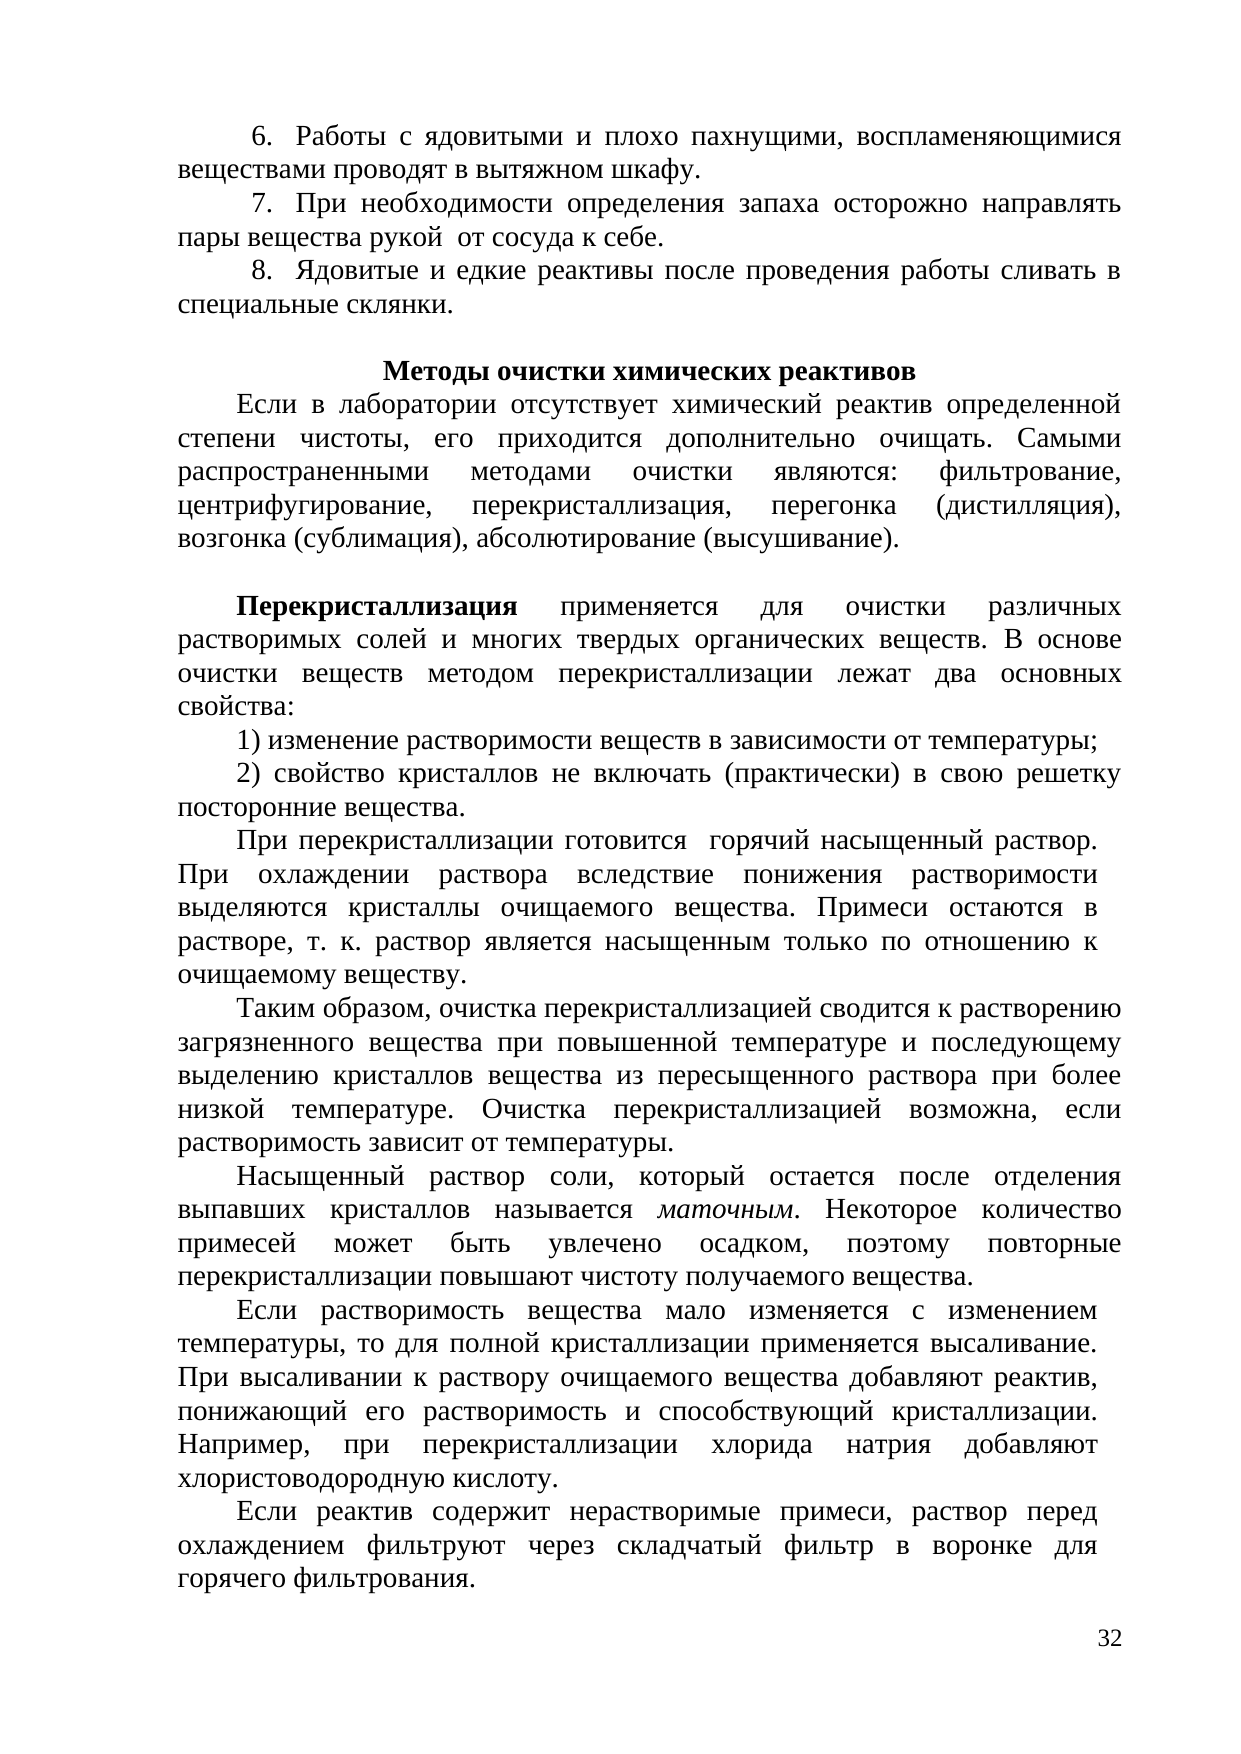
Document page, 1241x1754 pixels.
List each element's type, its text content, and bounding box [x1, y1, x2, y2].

text Если реактив содержит нерастворимые примеси, раствор перед охлаждением фильтруют через складчатый фильтр в воронке для горячего фильтрования. [177, 1493, 1098, 1594]
text Перекристаллизация применяется для очистки различных растворимых солей и многих твердых органических веществ. В основе очистки веществ методом перекристаллизации лежат два основных свойства: [177, 588, 1122, 722]
text Если в лаборатории отсутствует химический реактив определенной степени чистоты, его приходится дополнительно очищать. Самыми распространенными методами очистки являются: фильтрование, центрифугирование, перекристаллизация, перегонка (дистилляция), возгонка (сублимация), абсолютирование (высушивание). [177, 386, 1122, 554]
list При необходимости определения запаха осторожно направлять пары вещества рукой от сосуда к себе. [177, 185, 1122, 252]
text Методы очистки химических реактивов [177, 353, 1122, 386]
text Таким образом, очистка перекристаллизацией сводится к растворению загрязненного вещества при повышенной температуре и последующему выделению кристаллов вещества из пересыщенного раствора при более низкой температуре. Очистка перекристаллизацией возможна, если растворимость зависит от температуры. [177, 990, 1122, 1158]
text Если растворимость вещества мало изменяется с изменением температуры, то для полной кристаллизации применяется высаливание. При высаливании к раствору очищаемого вещества добавляют реактив, понижающий его растворимость и способствующий кристаллизации. Например, при перекристаллизации хлорида натрия добавляют хлористоводородную кислоту. [177, 1292, 1098, 1493]
text Насыщенный раствор соли, который остается после отделения выпавших кристаллов называется маточным. Некоторое количество примесей может быть увлечено осадком, поэтому повторные перекристаллизации повышают чистоту получаемого вещества. [177, 1158, 1122, 1292]
text 2) свойство кристаллов не включать (практически) в свою решетку посторонние вещества. [177, 755, 1122, 822]
list Работы с ядовитыми и плохо пахнущими, воспламеняющимися веществами проводят в вытяжном шкафу. [177, 118, 1122, 185]
text 1) изменение растворимости веществ в зависимости от температуры; [177, 722, 1122, 755]
text При перекристаллизации готовится горячий насыщенный раствор. При охлаждении раствора вследствие понижения растворимости выделяются кристаллы очищаемого вещества. Примеси остаются в растворе, т. к. раствор является насыщенным только по отношению к очищаемому веществу. [177, 822, 1098, 990]
list Ядовитые и едкие реактивы после проведения работы сливать в специальные склянки. [177, 252, 1122, 319]
